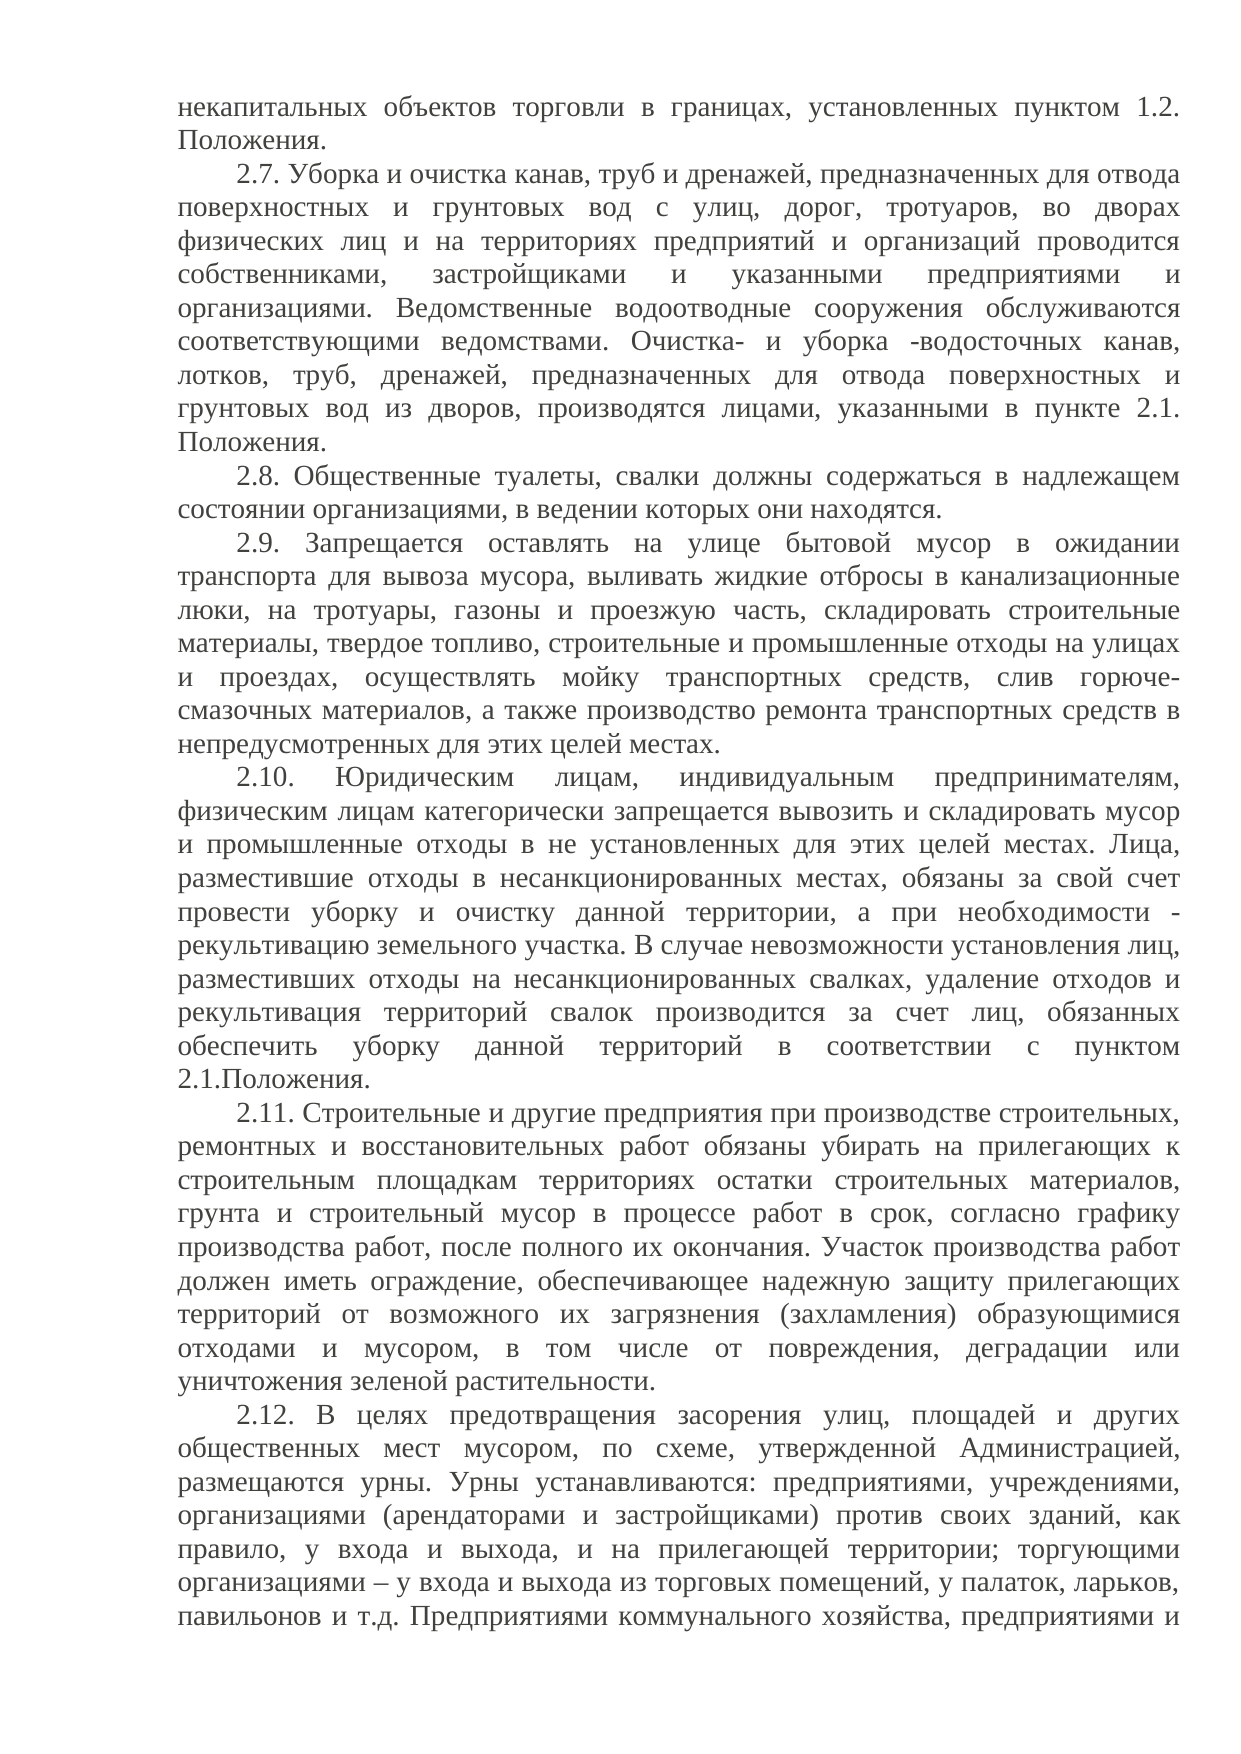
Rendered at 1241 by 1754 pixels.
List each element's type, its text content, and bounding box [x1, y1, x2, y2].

text 2.9. Запрещается оставлять на улице бытовой мусор в ожидании транспорта для вывоза мусора, выливать жидкие отбросы в канализационные люки, на тротуары, газоны и проезжую часть, складировать строительные материалы, твердое топливо, строительные и промышленные отходы на улицах и проездах, осуществлять мойку транспортных средств, слив горюче-смазочных материалов, а также производство ремонта транспортных средств в непредусмотренных для этих целей местах. [177, 525, 1181, 759]
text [177, 89, 1181, 156]
text 2.11. Строительные и другие предприятия при производстве строительных, ремонтных и восстановительных работ обязаны убирать на прилегающих к строительным площадкам территориях остатки строительных материалов, грунта и строительный мусор в процессе работ в срок, согласно графику производства работ, после полного их окончания. Участок производства работ должен иметь ограждение, обеспечивающее надежную защиту прилегающих территорий от возможного их загрязнения (захламления) образующимися отходами и мусором, в том числе от повреждения, деградации или уничтожения зеленой растительности. [177, 1095, 1181, 1397]
text 2.10. Юридическим лицам, индивидуальным предпринимателям, физическим лицам категорически запрещается вывозить и складировать мусор и промышленные отходы в не установленных для этих целей местах. Лица, разместившие отходы в несанкционированных местах, обязаны за свой счет провести уборку и очистку данной территории, а при необходимости -рекультивацию земельного участка. В случае невозможности установления лиц, разместивших отходы на несанкционированных свалках, удаление отходов и рекультивация территорий свалок производится за счет лиц, обязанных обеспечить уборку данной территорий в соответствии с пунктом 2.1.Положения. [177, 759, 1181, 1095]
text 2.7. Уборка и очистка канав, труб и дренажей, предназначенных для отвода поверхностных и грунтовых вод с улиц, дорог, тротуаров, во дворах физических лиц и на территориях предприятий и организаций проводится собственниками, застройщиками и указанными предприятиями и организациями. Ведомственные водоотводные сооружения обслуживаются соответствующими ведомствами. Очистка- и уборка -водосточных канав, лотков, труб, дренажей, предназначенных для отвода поверхностных и грунтовых вод из дворов, производятся лицами, указанными в пункте 2.1. Положения. [177, 156, 1181, 458]
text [177, 1397, 1181, 1632]
text 2.8. Общественные туалеты, свалки должны содержаться в надлежащем состоянии организациями, в ведении которых они находятся. [177, 458, 1181, 525]
